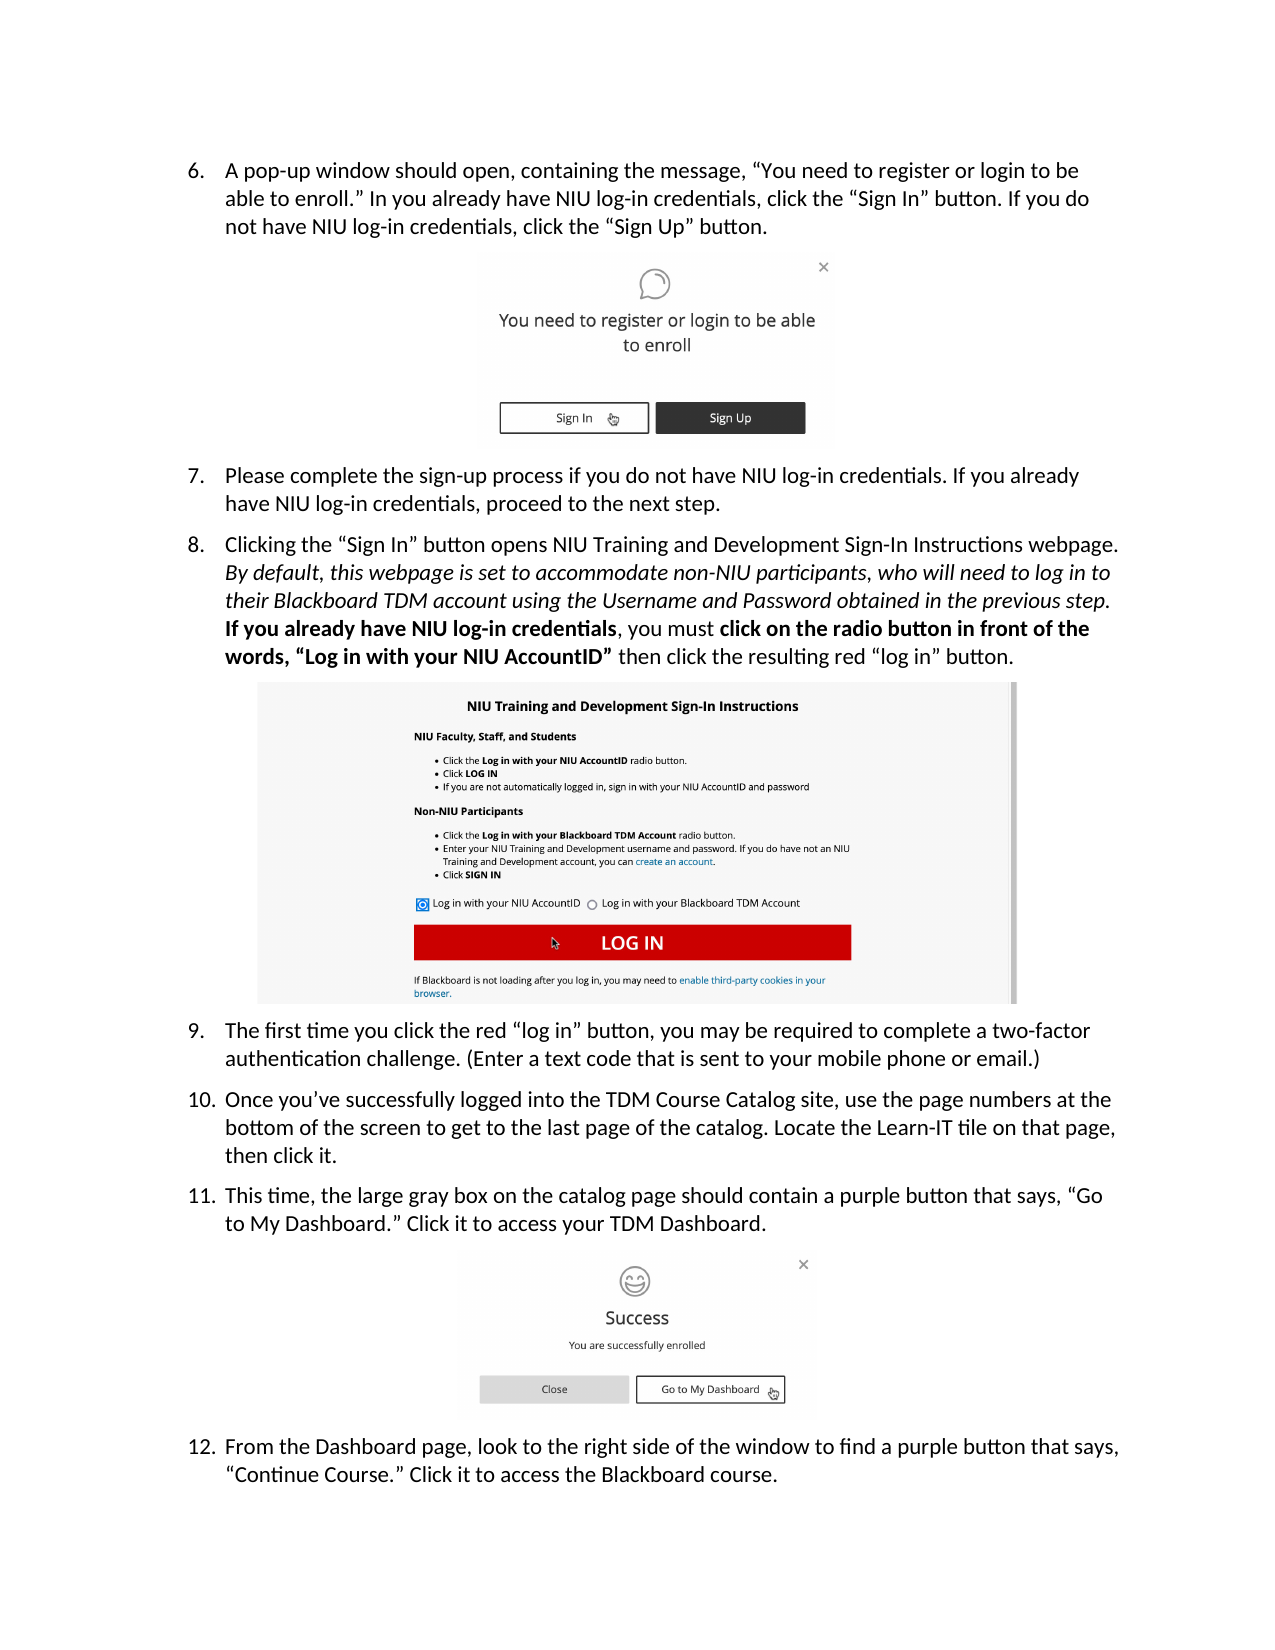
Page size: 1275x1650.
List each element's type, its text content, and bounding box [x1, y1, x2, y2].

list Once you’ve successfully logged into the TDM Course Catalog site, use the page numbers at the bottom of the screen to get to the last page of the catalog. Locate the Learn-IT tile on that page, then click it. [187, 1085, 1125, 1169]
list Clicking the “Sign In” button opens NIU Training and Development Sign-In Instructions webpage. By default, this webpage is set to accommodate non-NIU participants, who will need to log in to their Blackboard TDM account using the Username and Password obtained in the previous step. If you already have NIU log-in credentials, you must click on the radio button in front of the words, “Log in with your NIU AccountID” then click the resulting red “log in” button. [187, 530, 1125, 670]
picture [257, 682, 1018, 1004]
list This time, the large gray box on the catalog page should contain a purple button that says, “Go to My Dashboard.” Click it to access your TDM Dashboard. [187, 1181, 1125, 1237]
list The first time you click the red “log in” button, you may be required to complete a two-factor authentication challenge. (Enter a text code that is sent to your mobile phone or email.) [187, 1016, 1125, 1072]
list From the Dashboard page, look to the right side of the window to find a purple button that says, “Continue Course.” Click it to access the Blackboard course. [187, 1432, 1125, 1488]
list Please complete the sign-up process if you do not have NIU log-in credentials. If you already have NIU log-in credentials, proceed to the next step. [187, 462, 1125, 518]
list A pop-up window should open, containing the message, “You need to register or login to be able to enroll.” In you already have NIU log-in credentials, click the “Sign In” button. If you do not have NIU log-in credentials, click the “Sign Up” button. [187, 156, 1125, 240]
picture [477, 252, 836, 449]
picture [457, 1250, 818, 1420]
